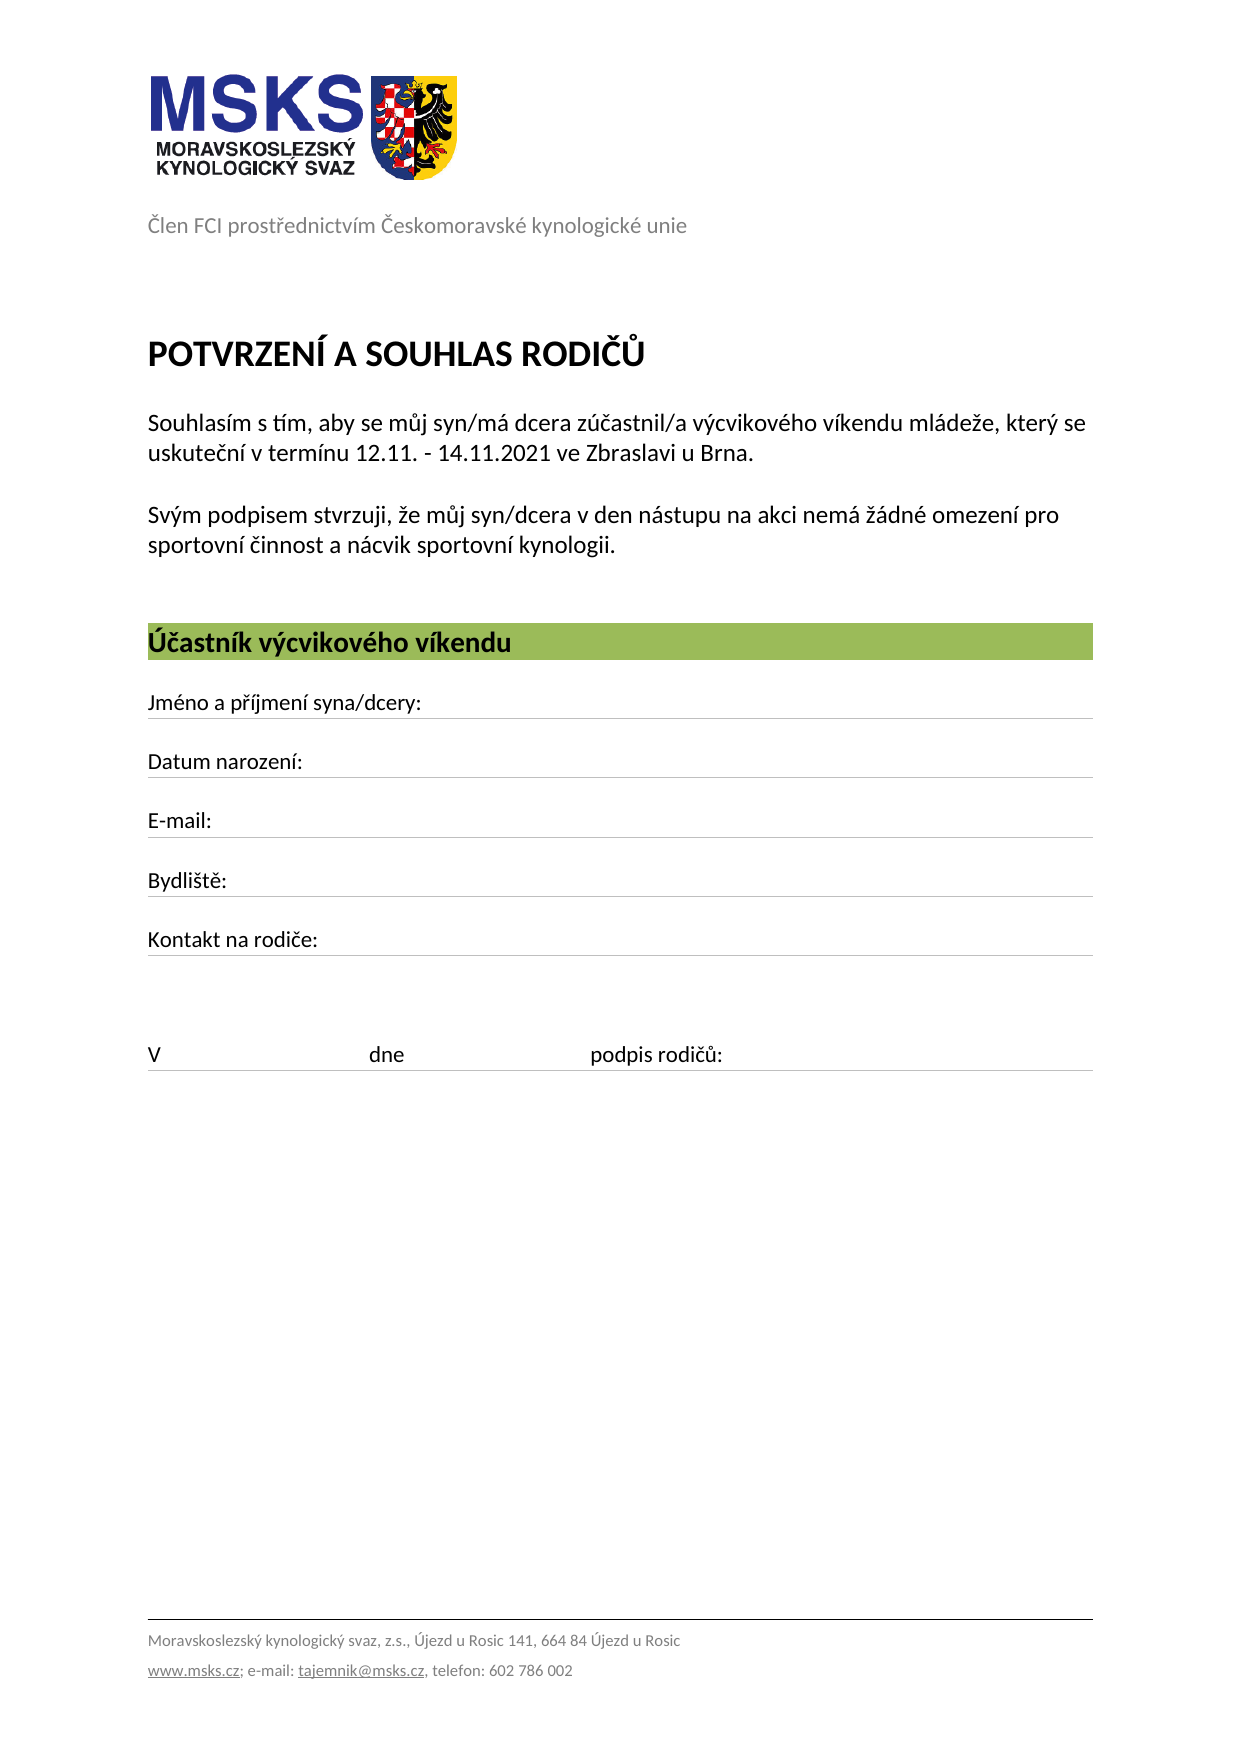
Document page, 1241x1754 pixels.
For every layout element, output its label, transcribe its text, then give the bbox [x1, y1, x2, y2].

text Kontakt na rodiče: [148, 925, 1093, 955]
text Svým podpisem stvrzuji, že můj syn/dcera v den nástupu na akci nemá žádné omezení pro sportovní činnost a nácvik sportovní kynologii. [148, 499, 1093, 560]
text E-mail: [148, 807, 1093, 837]
text POTVRZENÍ A SOUHLAS RODIČŮ [148, 330, 1093, 376]
text Souhlasím s tím, aby se můj syn/má dcera zúčastnil/a výcvikového víkendu mládeže, který se uskuteční v termínu 12.11. - 14.11.2021 ve Zbraslavi u Brna. [148, 407, 1093, 468]
text V dne podpis rodičů: [148, 1040, 1093, 1070]
text Datum narození: [148, 747, 1093, 777]
text Účastník výcvikového víkendu [148, 623, 1093, 660]
text Jméno a příjmení syna/dcery: [148, 688, 1093, 718]
text Bydliště: [148, 866, 1093, 896]
